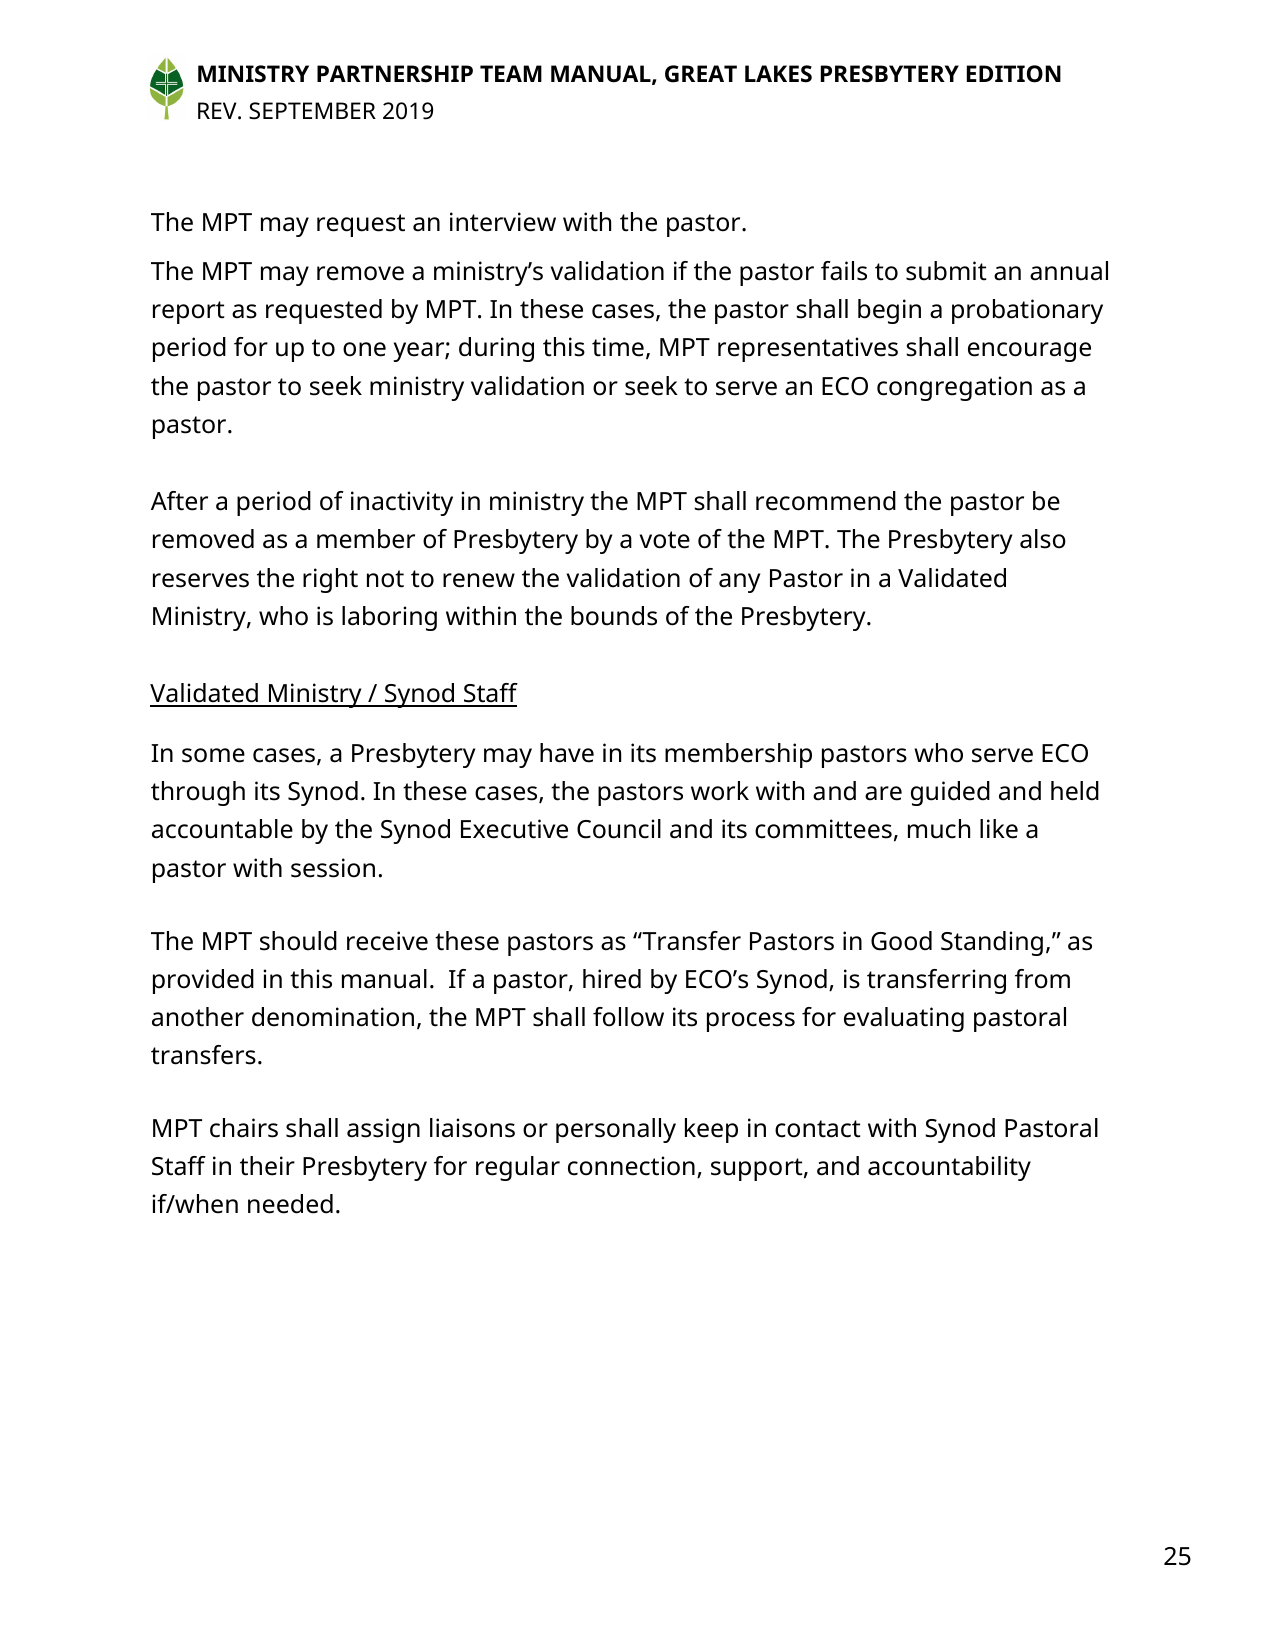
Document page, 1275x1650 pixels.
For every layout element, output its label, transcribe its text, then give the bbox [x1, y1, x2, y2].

text MPT chairs shall assign liaisons or personally keep in contact with Synod Pastoral Staff in their Presbytery for regular connection, support, and accountability if/when needed. [151, 1110, 1112, 1221]
text In some cases, a Presbytery may have in its membership pastors who serve ECO through its Synod. In these cases, the pastors work with and are guided and held accountable by the Synod Executive Council and its committees, much like a pastor with session. [151, 735, 1112, 885]
text The MPT may request an interview with the pastor. [151, 204, 1112, 239]
text After a period of inactivity in ministry the MPT shall recommend the pastor be removed as a member of Presbytery by a vote of the MPT. The Presbytery also reserves the right not to renew the validation of any Pastor in a Validated Ministry, who is laboring within the bounds of the Presbytery. [151, 484, 1112, 633]
text Validated Ministry / Synod Staff [150, 676, 1112, 710]
text The MPT should receive these pastors as “Transfer Pastors in Good Standing,” as provided in this manual. If a pastor, hired by ECO’s Synod, is transferring from another denomination, the MPT shall follow its process for evaluating pastoral transfers. [151, 923, 1112, 1072]
text The MPT may remove a ministry’s validation if the pastor fails to submit an annual report as requested by MPT. In these cases, the pastor shall begin a probationary period for up to one year; during this time, MPT representatives shall encourage the pastor to seek ministry validation or seek to serve an ECO congregation as a pastor. [151, 253, 1112, 441]
picture [147, 54, 187, 121]
